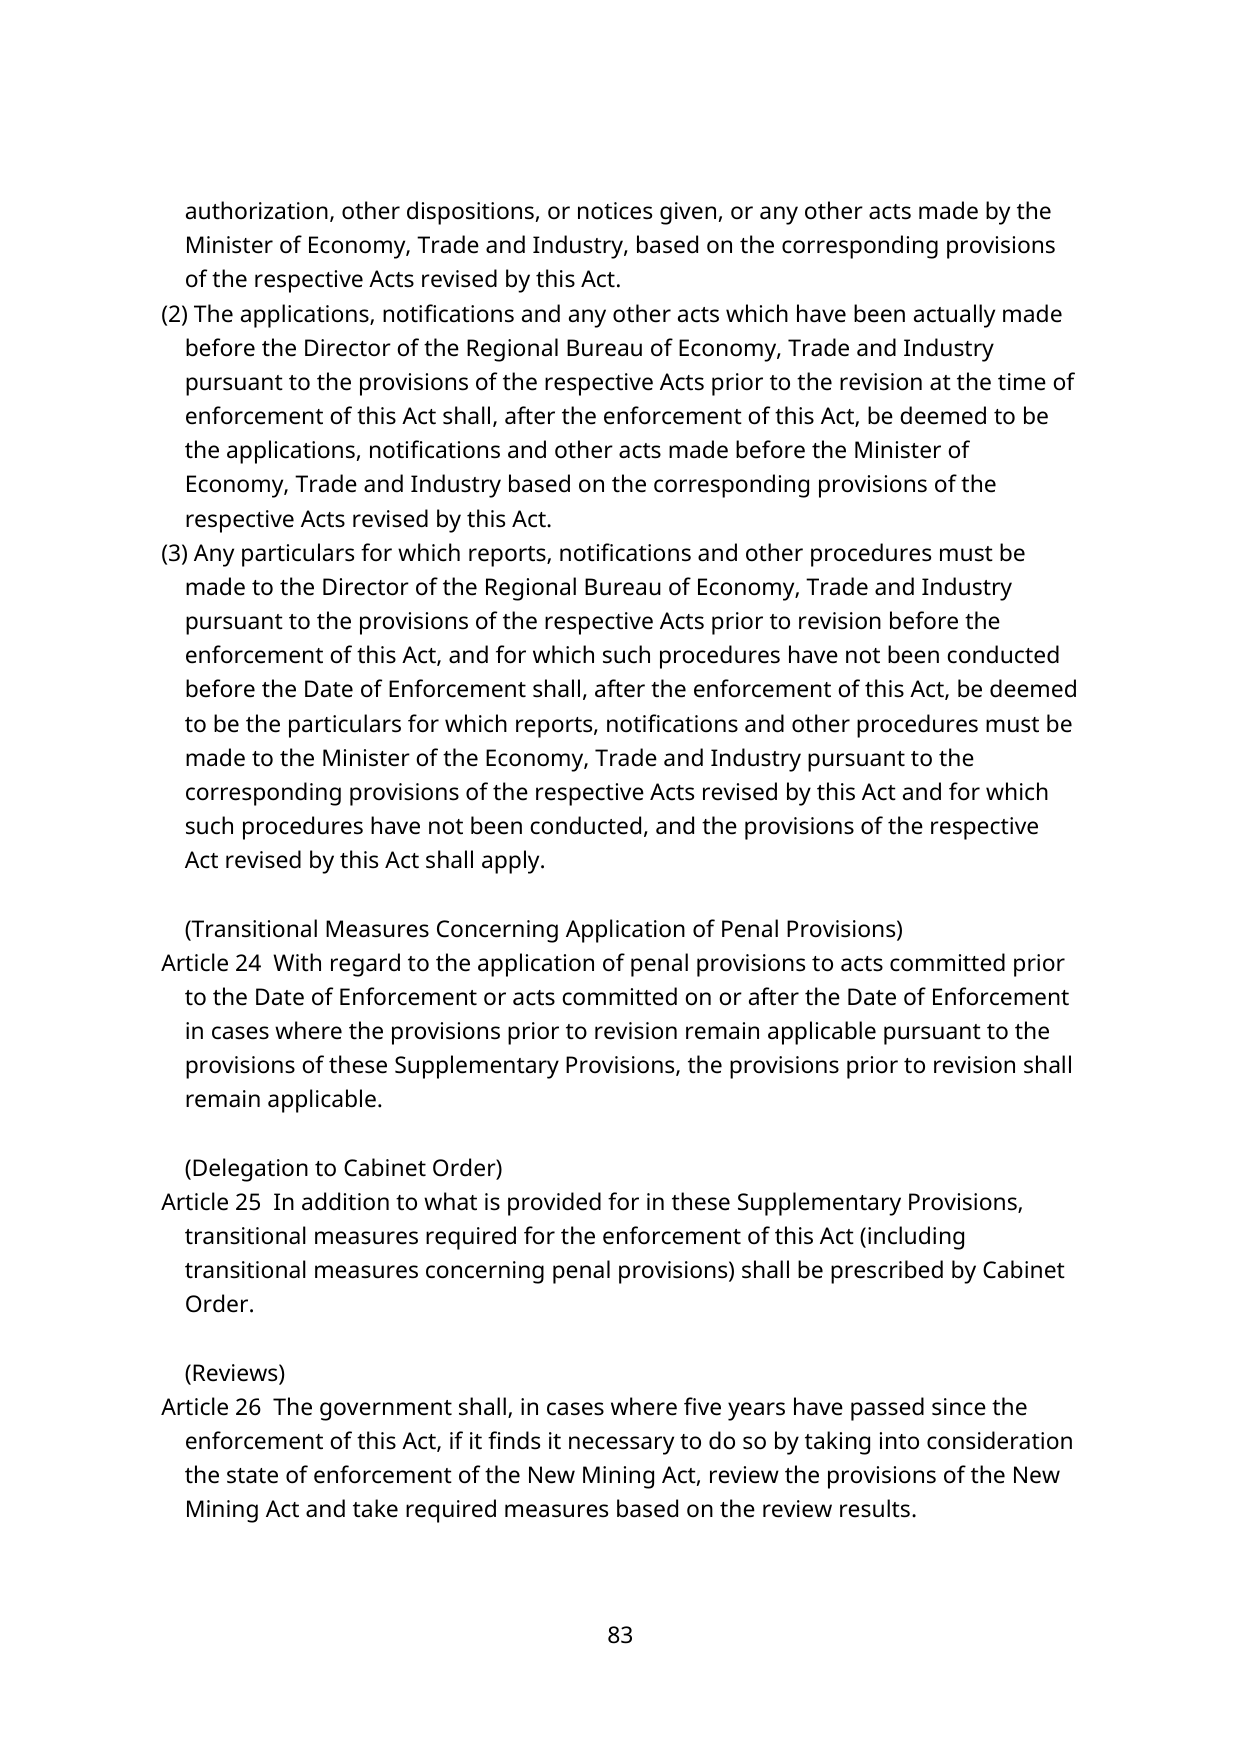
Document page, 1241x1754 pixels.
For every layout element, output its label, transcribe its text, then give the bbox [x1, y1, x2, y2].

text Article 25 In addition to what is provided for in these Supplementary Provisions, transitional measures required for the enforcement of this Act (including transitional measures concerning penal provisions) shall be prescribed by Cabinet Order. [161, 1184, 1079, 1321]
text (3) Any particulars for which reports, notifications and other procedures must be made to the Director of the Regional Bureau of Economy, Trade and Industry pursuant to the provisions of the respective Acts prior to revision before the enforcement of this Act, and for which such procedures have not been conducted before the Date of Enforcement shall, after the enforcement of this Act, be deemed to be the particulars for which reports, notifications and other procedures must be made to the Minister of the Economy, Trade and Industry pursuant to the corresponding provisions of the respective Acts revised by this Act and for which such procedures have not been conducted, and the provisions of the respective Act revised by this Act shall apply. [161, 535, 1079, 877]
text (Transitional Measures Concerning Application of Penal Provisions) [184, 911, 1079, 945]
text (Delegation to Cabinet Order) [184, 1150, 1079, 1184]
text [161, 194, 1079, 296]
text Article 26 The government shall, in cases where five years have passed since the enforcement of this Act, if it finds it necessary to do so by taking into consideration the state of enforcement of the New Mining Act, review the provisions of the New Mining Act and take required measures based on the review results. [161, 1389, 1079, 1526]
text (2) The applications, notifications and any other acts which have been actually made before the Director of the Regional Bureau of Economy, Trade and Industry pursuant to the provisions of the respective Acts prior to the revision at the time of enforcement of this Act shall, after the enforcement of this Act, be deemed to be the applications, notifications and other acts made before the Minister of Economy, Trade and Industry based on the corresponding provisions of the respective Acts revised by this Act. [161, 296, 1079, 535]
text (Reviews) [184, 1355, 1079, 1389]
text Article 24 With regard to the application of penal provisions to acts committed prior to the Date of Enforcement or acts committed on or after the Date of Enforcement in cases where the provisions prior to revision remain applicable pursuant to the provisions of these Supplementary Provisions, the provisions prior to revision shall remain applicable. [161, 945, 1079, 1116]
